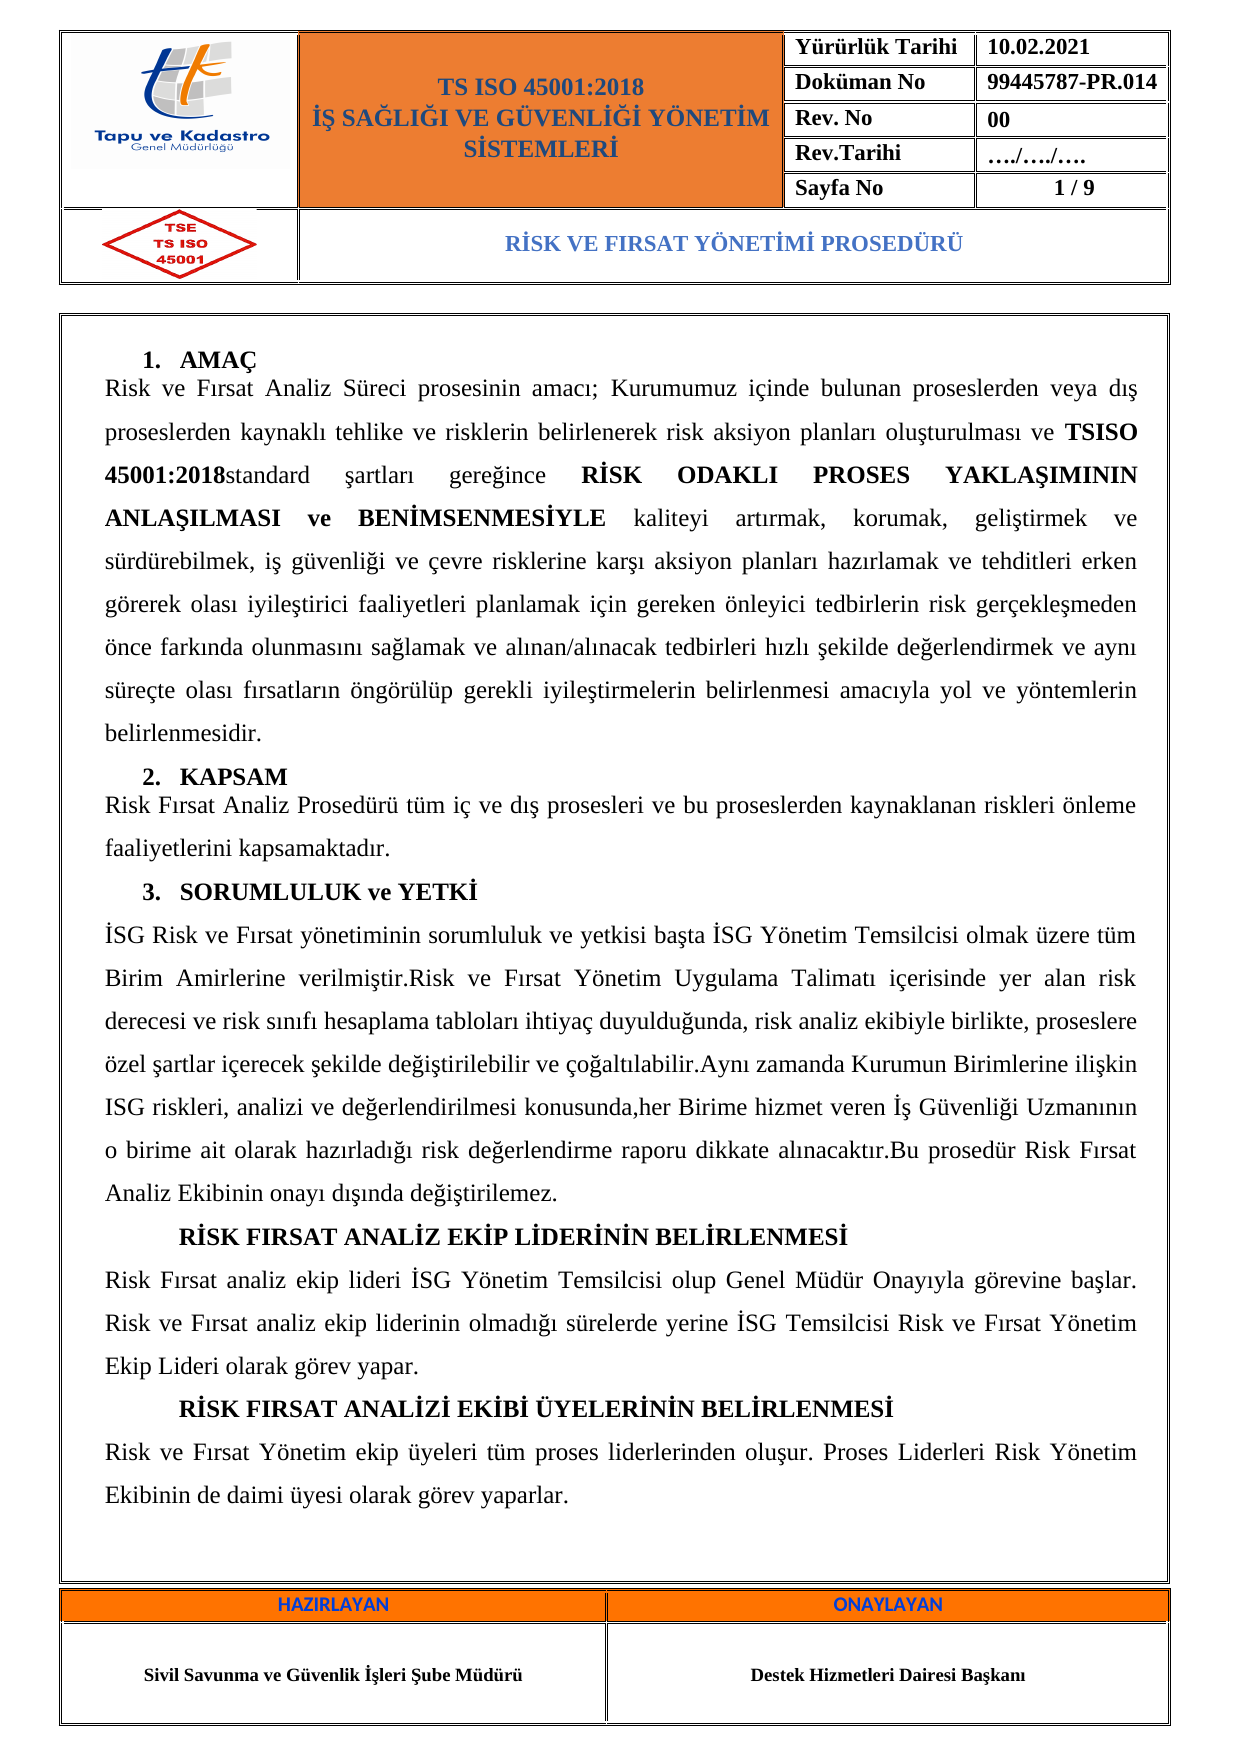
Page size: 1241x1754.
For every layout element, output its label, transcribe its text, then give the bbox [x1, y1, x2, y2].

picture [71, 33, 291, 169]
picture [102, 209, 257, 279]
